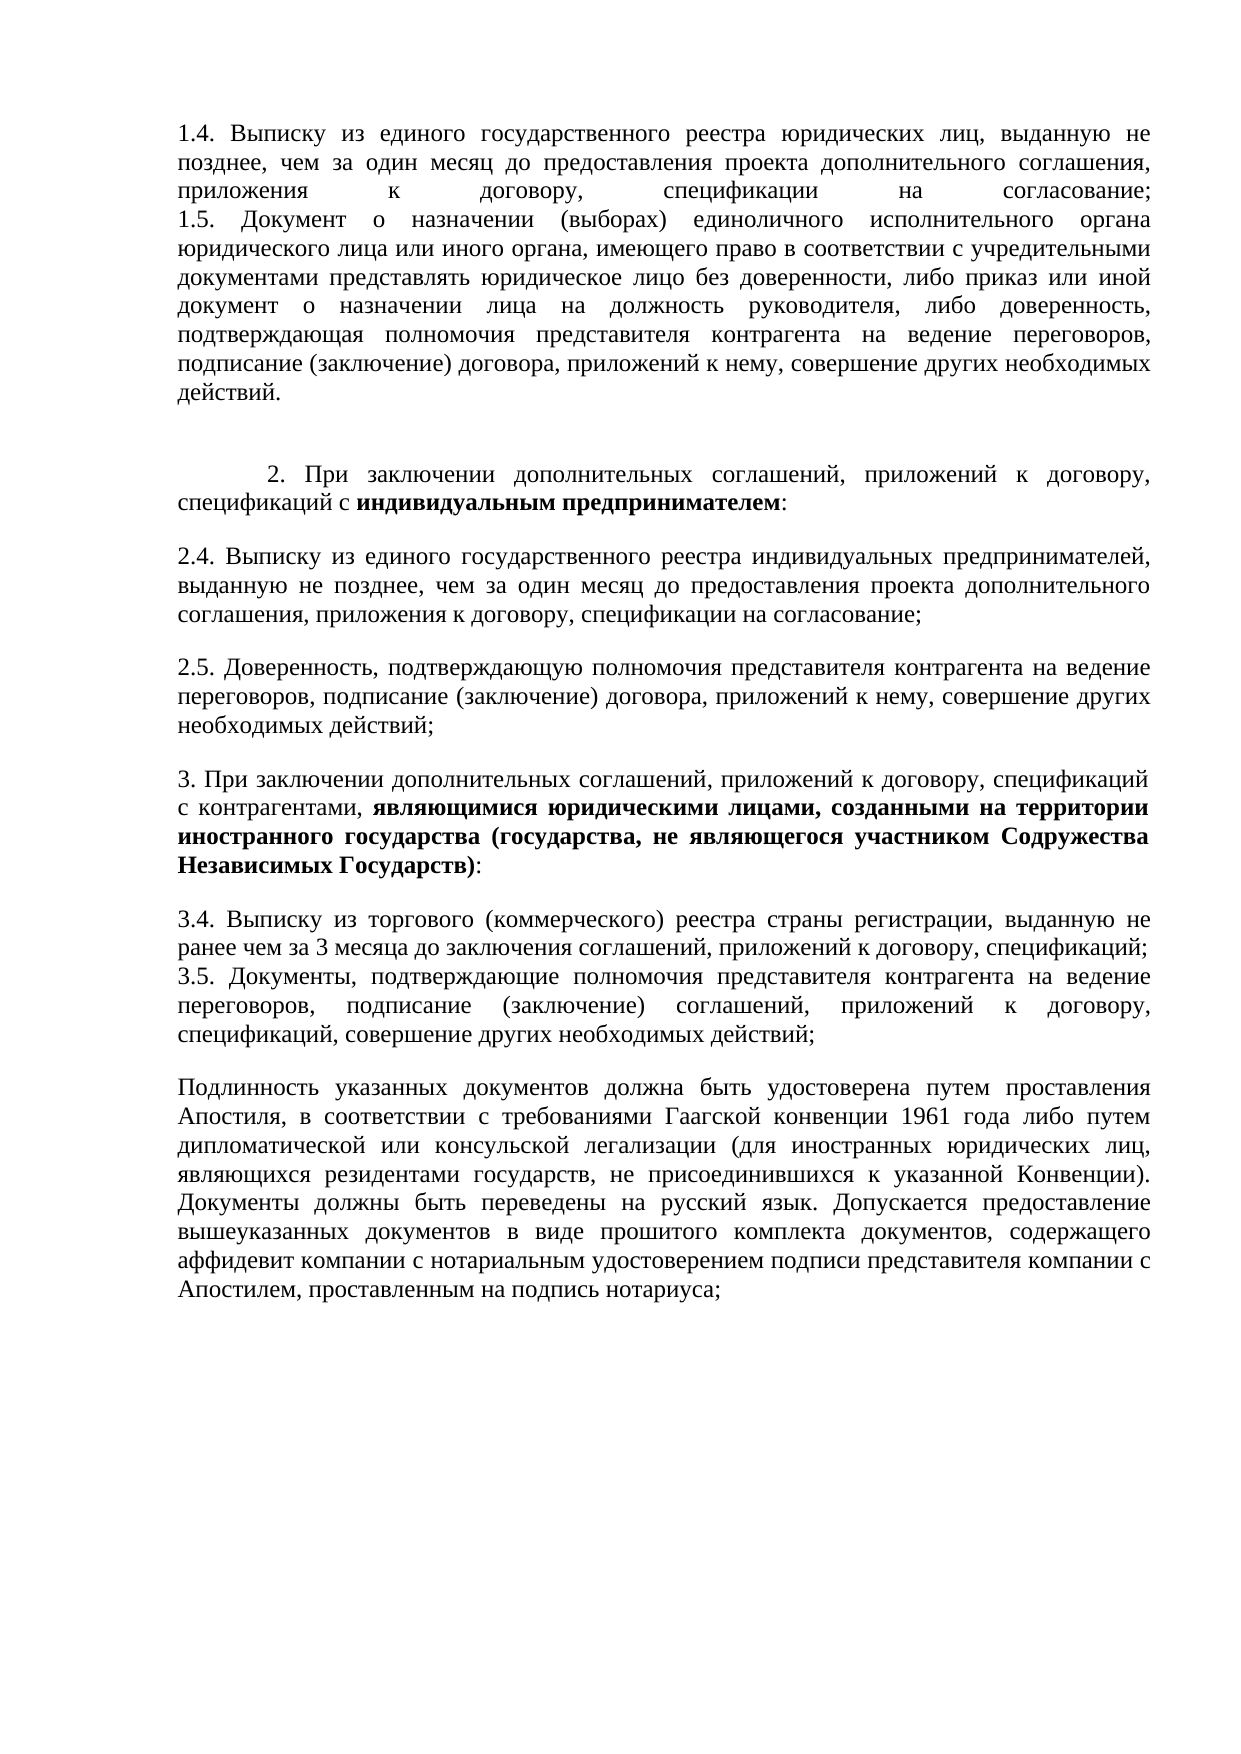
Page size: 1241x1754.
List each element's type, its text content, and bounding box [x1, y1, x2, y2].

text 2.5. Доверенность, подтверждающую полномочия представителя контрагента на ведение переговоров, подписание (заключение) договора, приложений к нему, совершение других необходимых действий; [177, 652, 1152, 739]
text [177, 118, 1152, 434]
text 2. При заключении дополнительных соглашений, приложений к договору, спецификаций с индивидуальным предпринимателем: [177, 459, 1152, 516]
text 2.4. Выписку из единого государственного реестра индивидуальных предпринимателей, выданную не позднее, чем за один месяц до предоставления проекта дополнительного соглашения, приложения к договору, спецификации на согласование; [177, 541, 1152, 627]
text 3.4. Выписку из торгового (коммерческого) реестра страны регистрации, выданную не ранее чем за 3 месяца до заключения соглашений, приложений к договору, спецификаций; [177, 904, 1152, 961]
text Подлинность указанных документов должна быть удостоверена путем проставления Апостиля, в соответствии с требованиями Гаагской конвенции 1961 года либо путем дипломатической или консульской легализации (для иностранных юридических лиц, являющихся резидентами государств, не присоединившихся к указанной Конвенции). Документы должны быть переведены на русский язык. Допускается предоставление вышеуказанных документов в виде прошитого комплекта документов, содержащего аффидевит компании с нотариальным удостоверением подписи представителя компании с Апостилем, проставленным на подпись нотариуса; [177, 1072, 1152, 1302]
text 3. При заключении дополнительных соглашений, приложений к договору, спецификаций с контрагентами, являющимися юридическими лицами, созданными на территории иностранного государства (государства, не являющегося участником Содружества Независимых Государств): [177, 764, 1149, 879]
text 3.5. Документы, подтверждающие полномочия представителя контрагента на ведение переговоров, подписание (заключение) соглашений, приложений к договору, спецификаций, совершение других необходимых действий; [177, 961, 1152, 1047]
